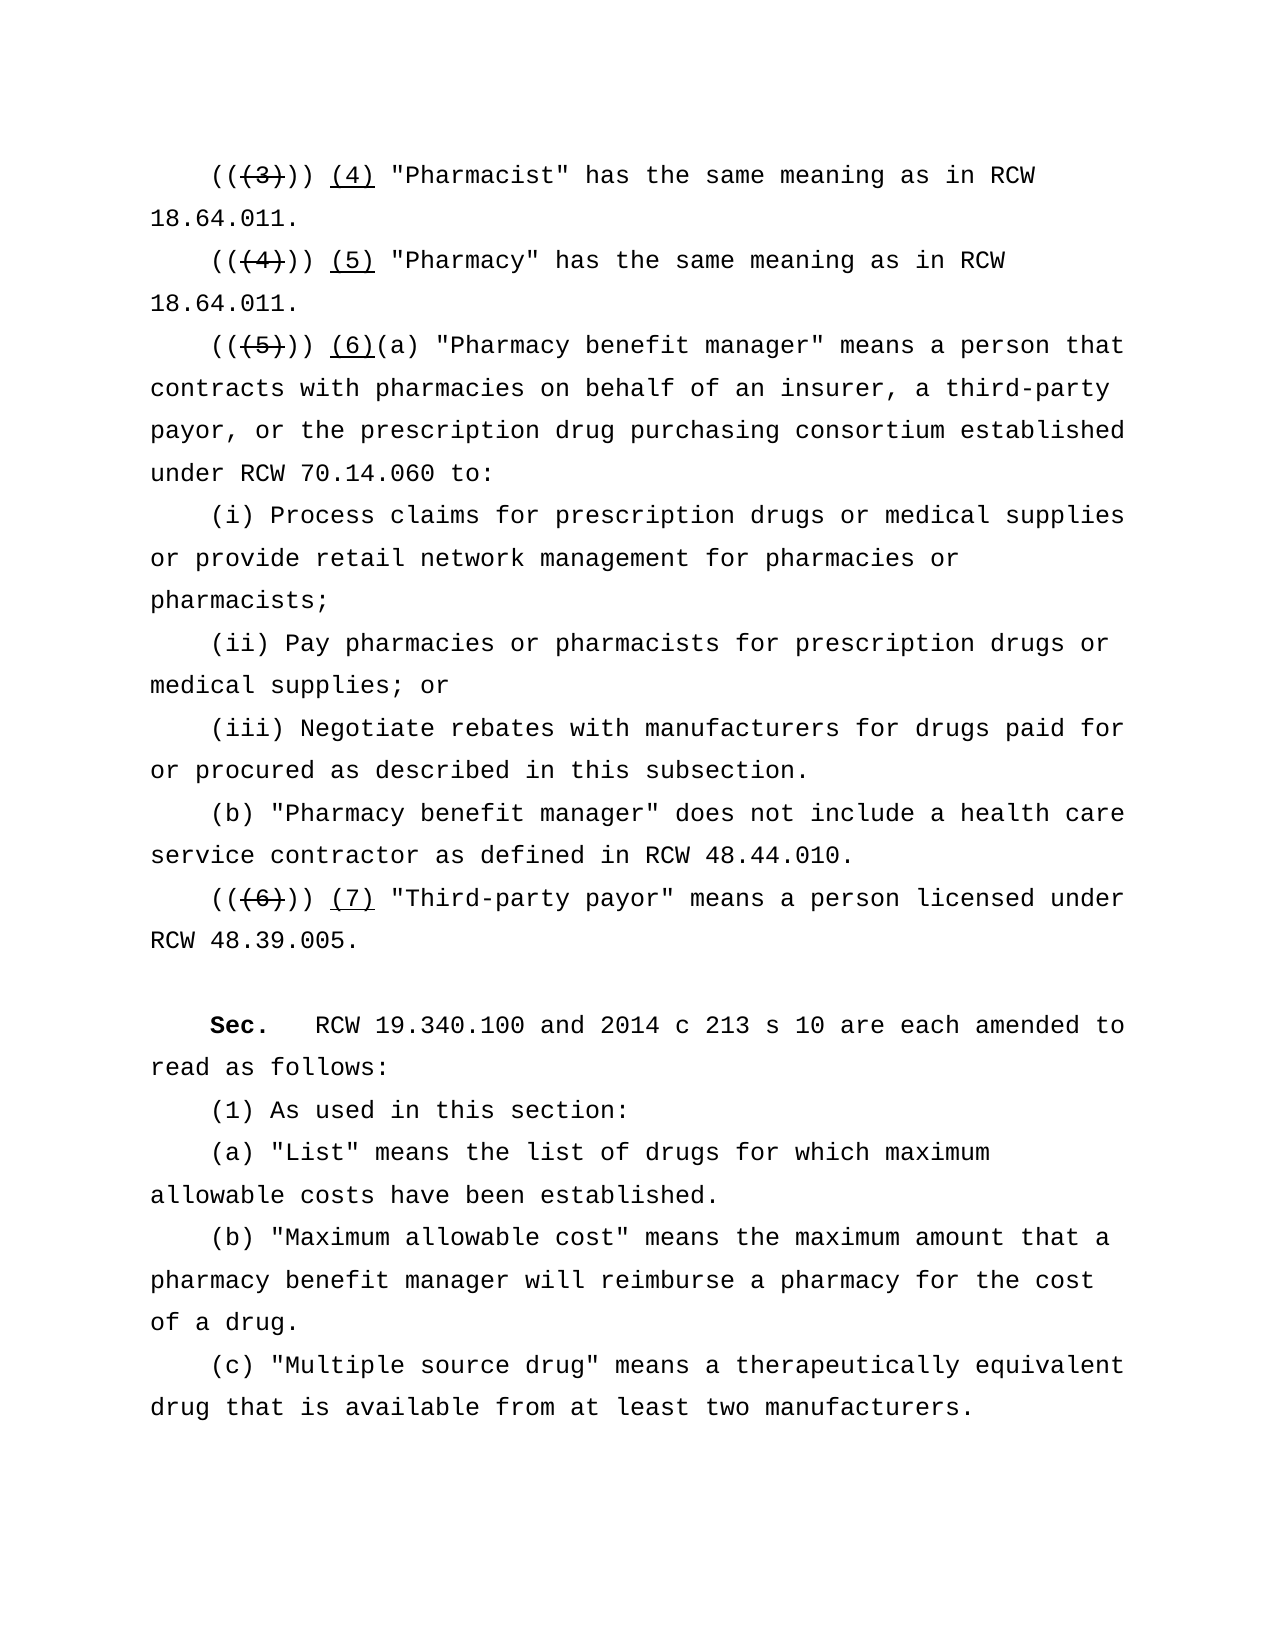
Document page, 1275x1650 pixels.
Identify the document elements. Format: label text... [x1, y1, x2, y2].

text (((5))) (6)(a) "Pharmacy benefit manager" means a person that contracts with pharmacies on behalf of an insurer, a third-party payor, or the prescription drug purchasing consortium established under RCW 70.14.060 to: [150, 320, 1125, 490]
text (ii) Pay pharmacies or pharmacists for prescription drugs or medical supplies; or [150, 617, 1125, 702]
text (i) Process claims for prescription drugs or medical supplies or provide retail network management for pharmacies or pharmacists; [150, 490, 1125, 617]
text (((3))) (4) "Pharmacist" has the same meaning as in RCW 18.64.011. [150, 150, 1125, 235]
text (1) As used in this section: [150, 1084, 1125, 1127]
text (((6))) (7) "Third-party payor" means a person licensed under RCW 48.39.005. [150, 872, 1125, 957]
text (c) "Multiple source drug" means a therapeutically equivalent drug that is available from at least two manufacturers. [150, 1339, 1125, 1424]
text (iii) Negotiate rebates with manufacturers for drugs paid for or procured as described in this subsection. [150, 702, 1125, 787]
text Sec. RCW 19.340.100 and 2014 c 213 s 10 are each amended to read as follows: [150, 999, 1125, 1084]
text (b) "Maximum allowable cost" means the maximum amount that a pharmacy benefit manager will reimburse a pharmacy for the cost of a drug. [150, 1212, 1125, 1339]
text (((4))) (5) "Pharmacy" has the same meaning as in RCW 18.64.011. [150, 235, 1125, 320]
text (b) "Pharmacy benefit manager" does not include a health care service contractor as defined in RCW 48.44.010. [150, 787, 1125, 872]
text (a) "List" means the list of drugs for which maximum allowable costs have been established. [150, 1127, 1125, 1212]
